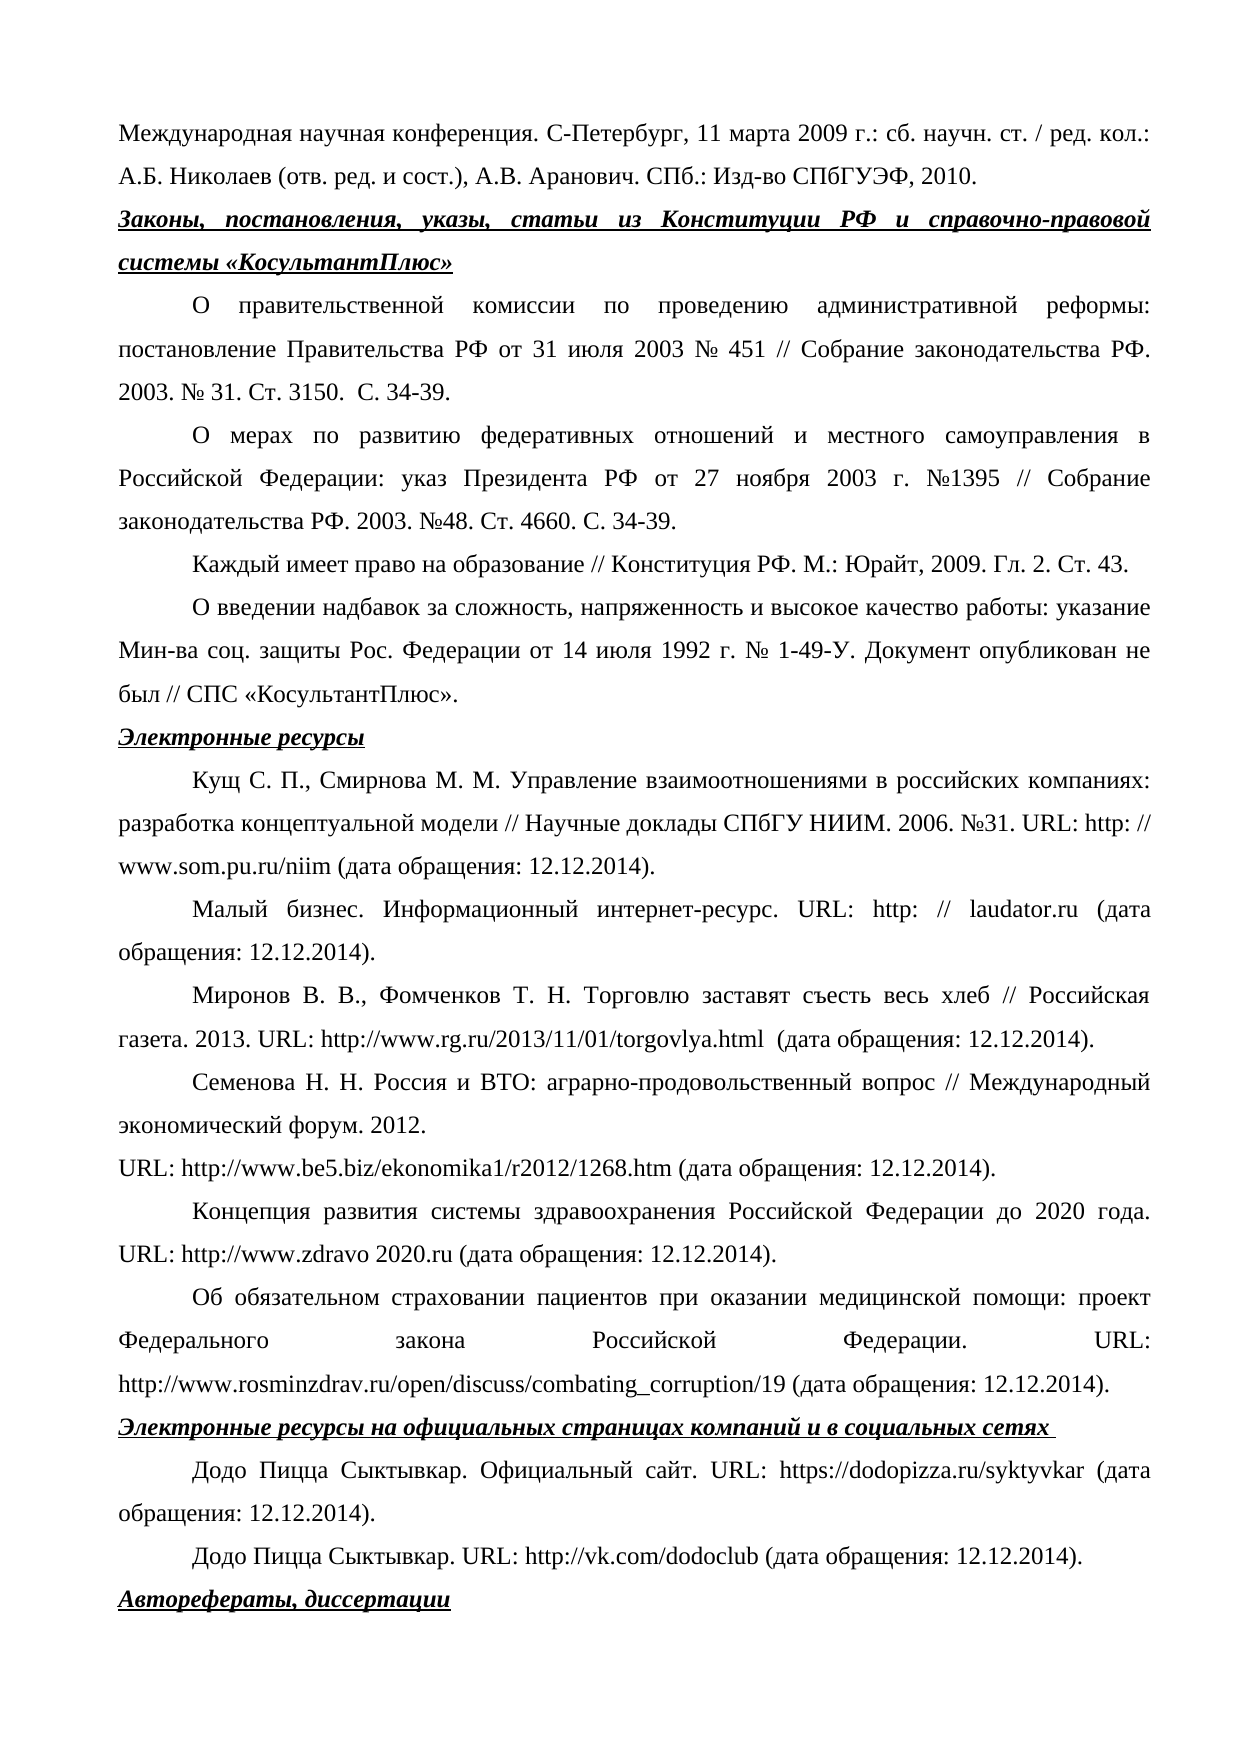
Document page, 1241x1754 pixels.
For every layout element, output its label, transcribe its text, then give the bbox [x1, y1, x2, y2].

text Миронов В. В., Фомченков Т. Н. Торговлю заставят съесть весь хлеб // Российская газета. 2013. URL: http://www.rg.ru/2013/11/01/torgovlya.html (дата обращения: 12.12.2014). [118, 981, 1152, 1052]
text Малый бизнес. Информационный интернет-ресурс. URL: http: // laudator.ru (дата обращения: 12.12.2014). [118, 894, 1152, 966]
text Об обязательном страховании пациентов при оказании медицинской помощи: проект Федерального закона Российской Федерации. URL: http://www.rosminzdrav.ru/open/discuss/combating_corruption/19 (дата обращения: 12.12.2014). [118, 1282, 1152, 1397]
text Каждый имеет право на образование // Конституция РФ. М.: Юрайт, 2009. Гл. 2. Ст. 43. [118, 549, 1152, 578]
text Додо Пицца Сыктывкар. URL: http://vk.com/dodoclub (дата обращения: 12.12.2014). [118, 1541, 1152, 1570]
text Додо Пицца Сыктывкар. Официальный сайт. URL: https://dodopizza.ru/syktyvkar (дата обращения: 12.12.2014). [118, 1455, 1152, 1527]
text Авторефераты, диссертации [118, 1584, 1152, 1613]
text О введении надбавок за сложность, напряженность и высокое качество работы: указание Мин-ва соц. защиты Рос. Федерации от 14 июля 1992 г. № 1-49-У. Документ опубликован не был // СПС «КосультантПлюс». [118, 592, 1152, 707]
text Электронные ресурсы [118, 722, 1152, 751]
text Электронные ресурсы на официальных страницах компаний и в социальных сетях [118, 1412, 1152, 1441]
text Концепция развития системы здравоохранения Российской Федерации до 2020 года. URL: http://www.zdravo 2020.ru (дата обращения: 12.12.2014). [118, 1196, 1152, 1268]
text О правительственной комиссии по проведению административной реформы: постановление Правительства РФ от 31 июля 2003 № 451 // Собрание законодательства РФ. 2003. № 31. Ст. 3150. С. 34-39. [118, 291, 1152, 406]
text Семенова Н. Н. Россия и ВТО: аграрно-продовольственный вопрос // Международный экономический форум. 2012. [118, 1067, 1152, 1139]
text О мерах по развитию федеративных отношений и местного самоуправления в Российской Федерации: указ Президента РФ от 27 ноября 2003 г. №1395 // Собрание законодательства РФ. 2003. №48. Ст. 4660. С. 34-39. [118, 420, 1152, 535]
text Кущ С. П., Смирнова М. М. Управление взаимоотношениями в российских компаниях: разработка концептуальной модели // Научные доклады СПбГУ НИИМ. 2006. №31. URL: http: // www.som.pu.ru/niim (дата обращения: 12.12.2014). [118, 765, 1152, 880]
text URL: http://www.be5.biz/ekonomika1/r2012/1268.htm (дата обращения: 12.12.2014). [118, 1153, 1152, 1182]
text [118, 118, 1152, 190]
text Законы, постановления, указы, статьи из Конституции РФ и справочно-правовой системы «КосультантПлюс» [118, 204, 1152, 276]
